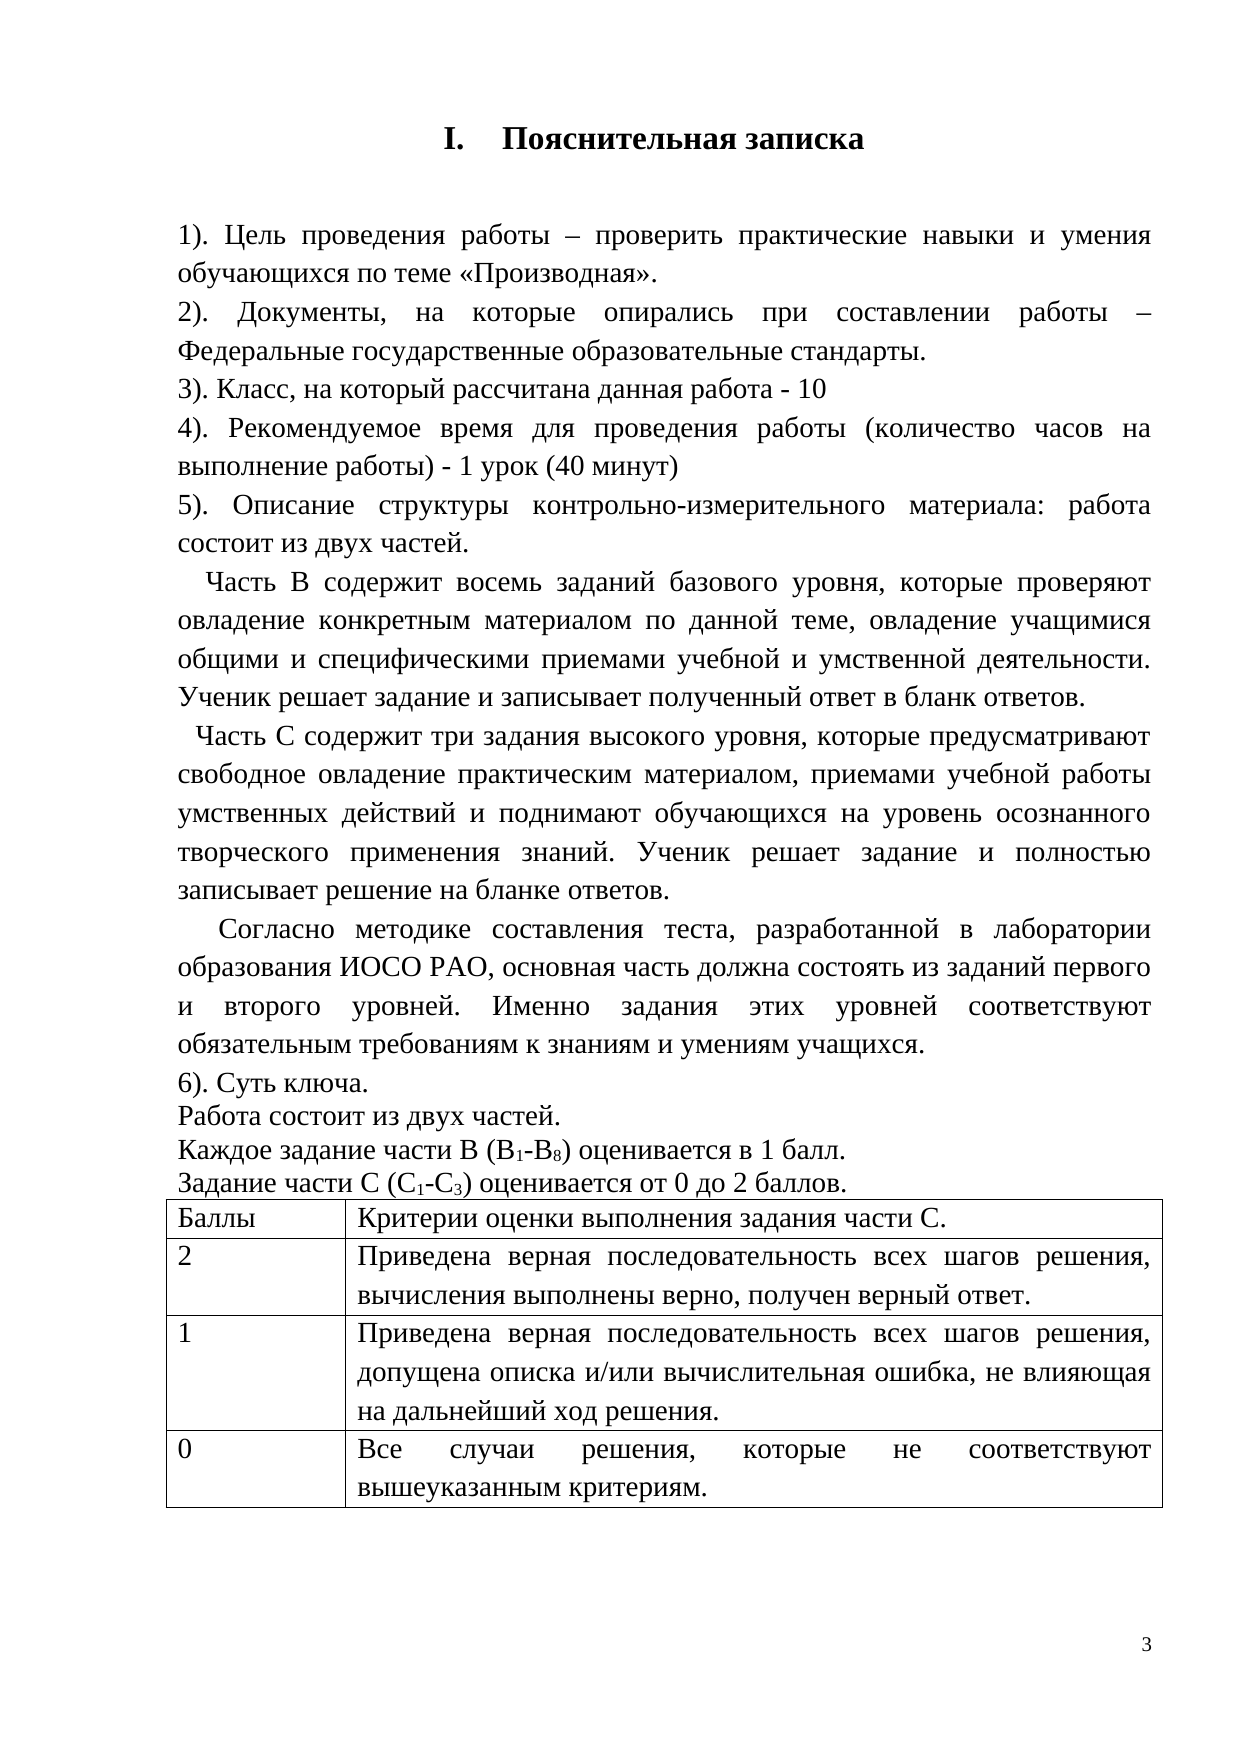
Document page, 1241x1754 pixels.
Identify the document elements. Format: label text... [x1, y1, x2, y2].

table_header Баллы [167, 1200, 345, 1237]
list Согласно методике составления теста, разработанной в лаборатории образования ИОСО РАО, основная часть должна состоять из заданий первого и второго уровней. Именно задания этих уровней соответствуют обязательным требованиям к знаниям и умениям учащихся. [177, 911, 1152, 1060]
table_header Критерии оценки выполнения задания части С. [346, 1200, 1162, 1237]
list Работа состоит из двух частей. [177, 1098, 1152, 1132]
list Задание части С (С1-С3) оценивается от 0 до 2 баллов. [177, 1166, 1152, 1199]
list 2). Документы, на которые опирались при составлении работы – Федеральные государственные образовательные стандарты. [177, 294, 1152, 366]
list Каждое задание части В (В1-В8) оценивается в 1 балл. [177, 1132, 1152, 1166]
list 1). Цель проведения работы – проверить практические навыки и умения обучающихся по теме «Производная». [177, 217, 1152, 289]
table_cell Приведена верная последовательность всех шагов решения, допущена описка и/или вычислительная ошибка, не влияющая на дальнейший ход решения. [346, 1316, 1162, 1430]
list Часть В содержит восемь заданий базового уровня, которые проверяют овладение конкретным материалом по данной теме, овладение учащимися общими и специфическими приемами учебной и умственной деятельности. Ученик решает задание и записывает полученный ответ в бланк ответов. [177, 564, 1152, 713]
table_cell Приведена верная последовательность всех шагов решения, вычисления выполнены верно, получен верный ответ. [346, 1239, 1162, 1314]
list 5). Описание структуры контрольно-измерительного материала: работа состоит из двух частей. [177, 487, 1152, 559]
list 3). Класс, на который рассчитана данная работа - 10 [177, 371, 1152, 405]
table_cell Все случаи решения, которые не соответствуют вышеуказанным критериям. [346, 1431, 1162, 1507]
list Пояснительная записка [177, 118, 1152, 156]
list Часть С содержит три задания высокого уровня, которые предусматривают свободное овладение практическим материалом, приемами учебной работы умственных действий и поднимают обучающихся на уровень осознанного творческого применения знаний. Ученик решает задание и полностью записывает решение на бланке ответов. [177, 718, 1152, 906]
table_cell 2 [167, 1239, 345, 1314]
table_cell 0 [167, 1431, 345, 1507]
table_cell 1 [167, 1316, 345, 1430]
list 6). Суть ключа. [177, 1065, 1152, 1098]
list 4). Рекомендуемое время для проведения работы (количество часов на выполнение работы) - 1 урок (40 минут) [177, 410, 1152, 482]
